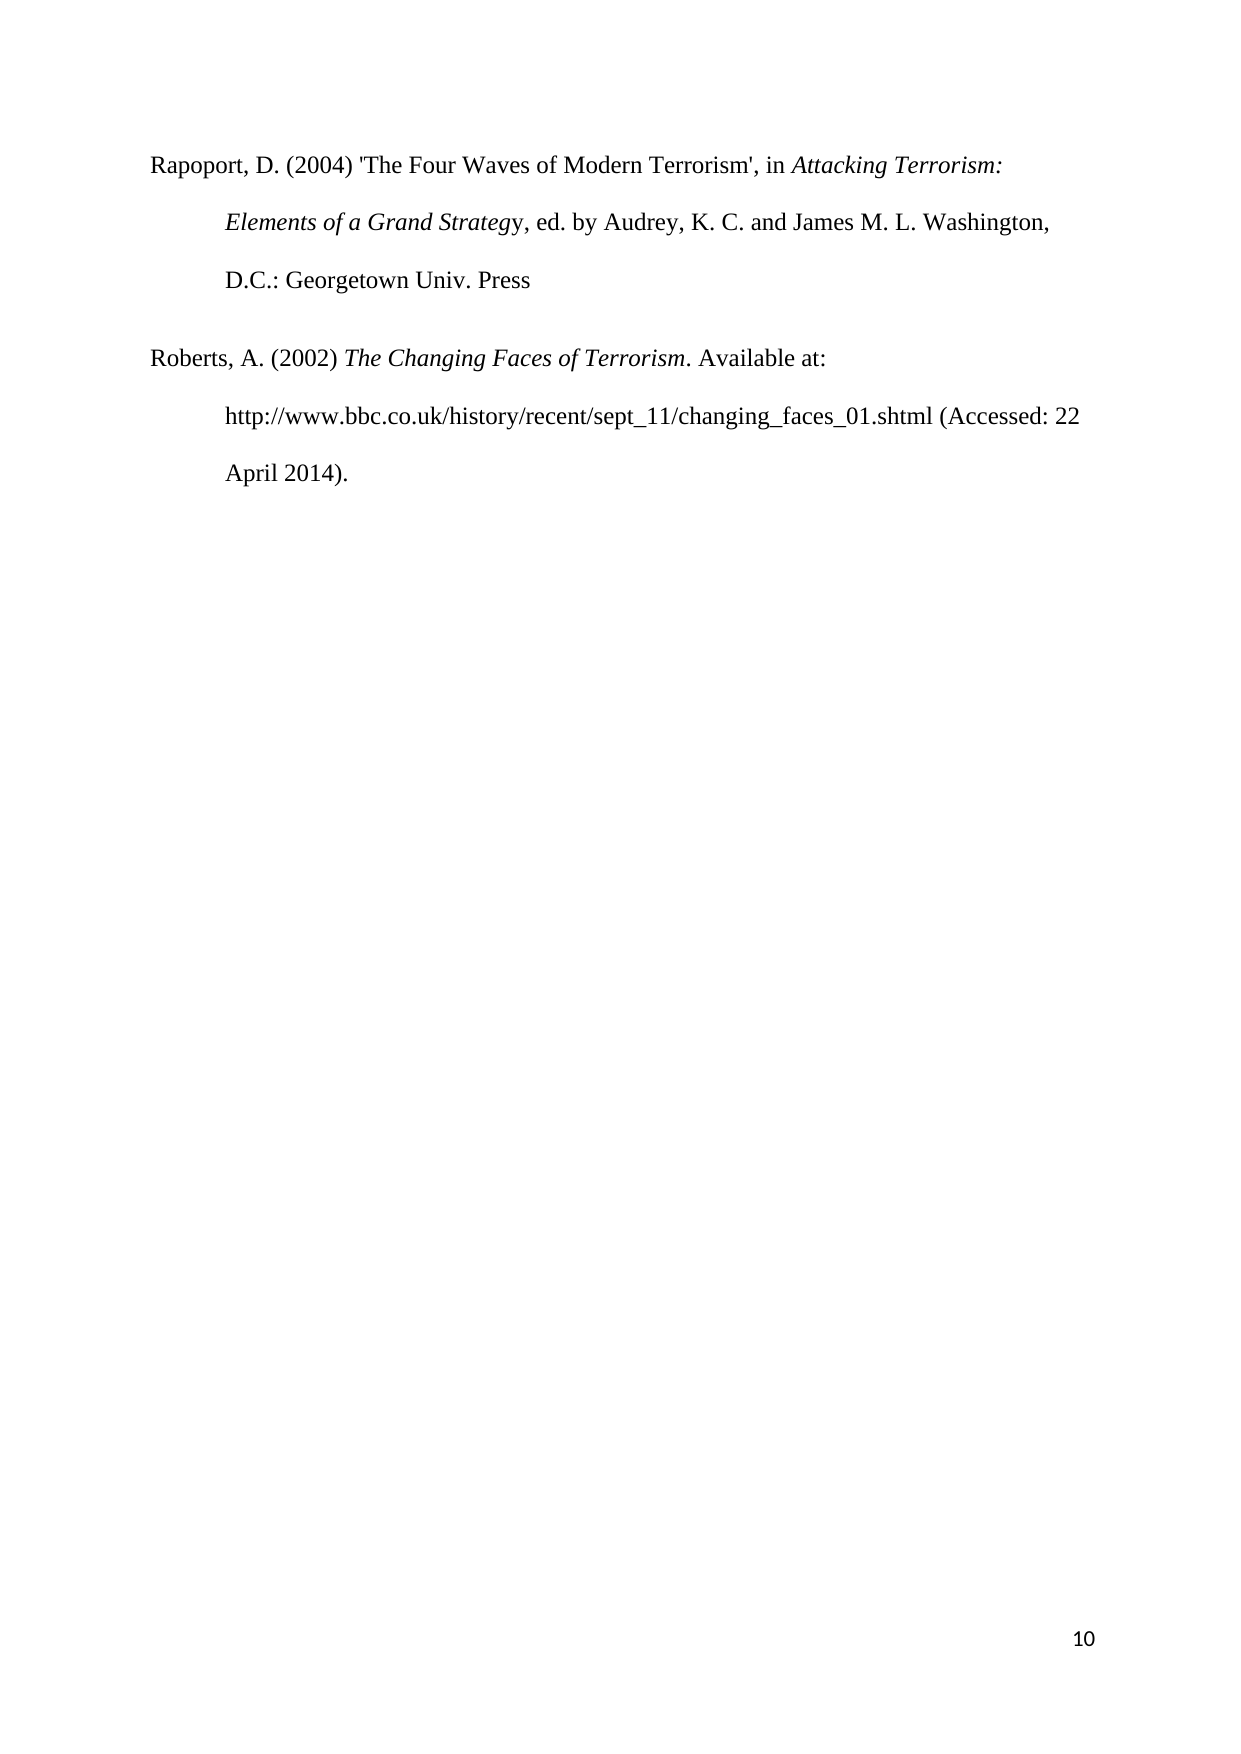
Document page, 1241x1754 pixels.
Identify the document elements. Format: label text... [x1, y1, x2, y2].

text Roberts, A. (2002) The Changing Faces of Terrorism. Available at: http://www.bbc.co.uk/history/recent/sept_11/changing_faces_01.shtml (Accessed: 22 April 2014). [150, 343, 1095, 487]
text Rapoport, D. (2004) 'The Four Waves of Modern Terrorism', in Attacking Terrorism: Elements of a Grand Strategy, ed. by Audrey, K. C. and James M. L. Washington, D.C.: Georgetown Univ. Press [150, 150, 1095, 294]
